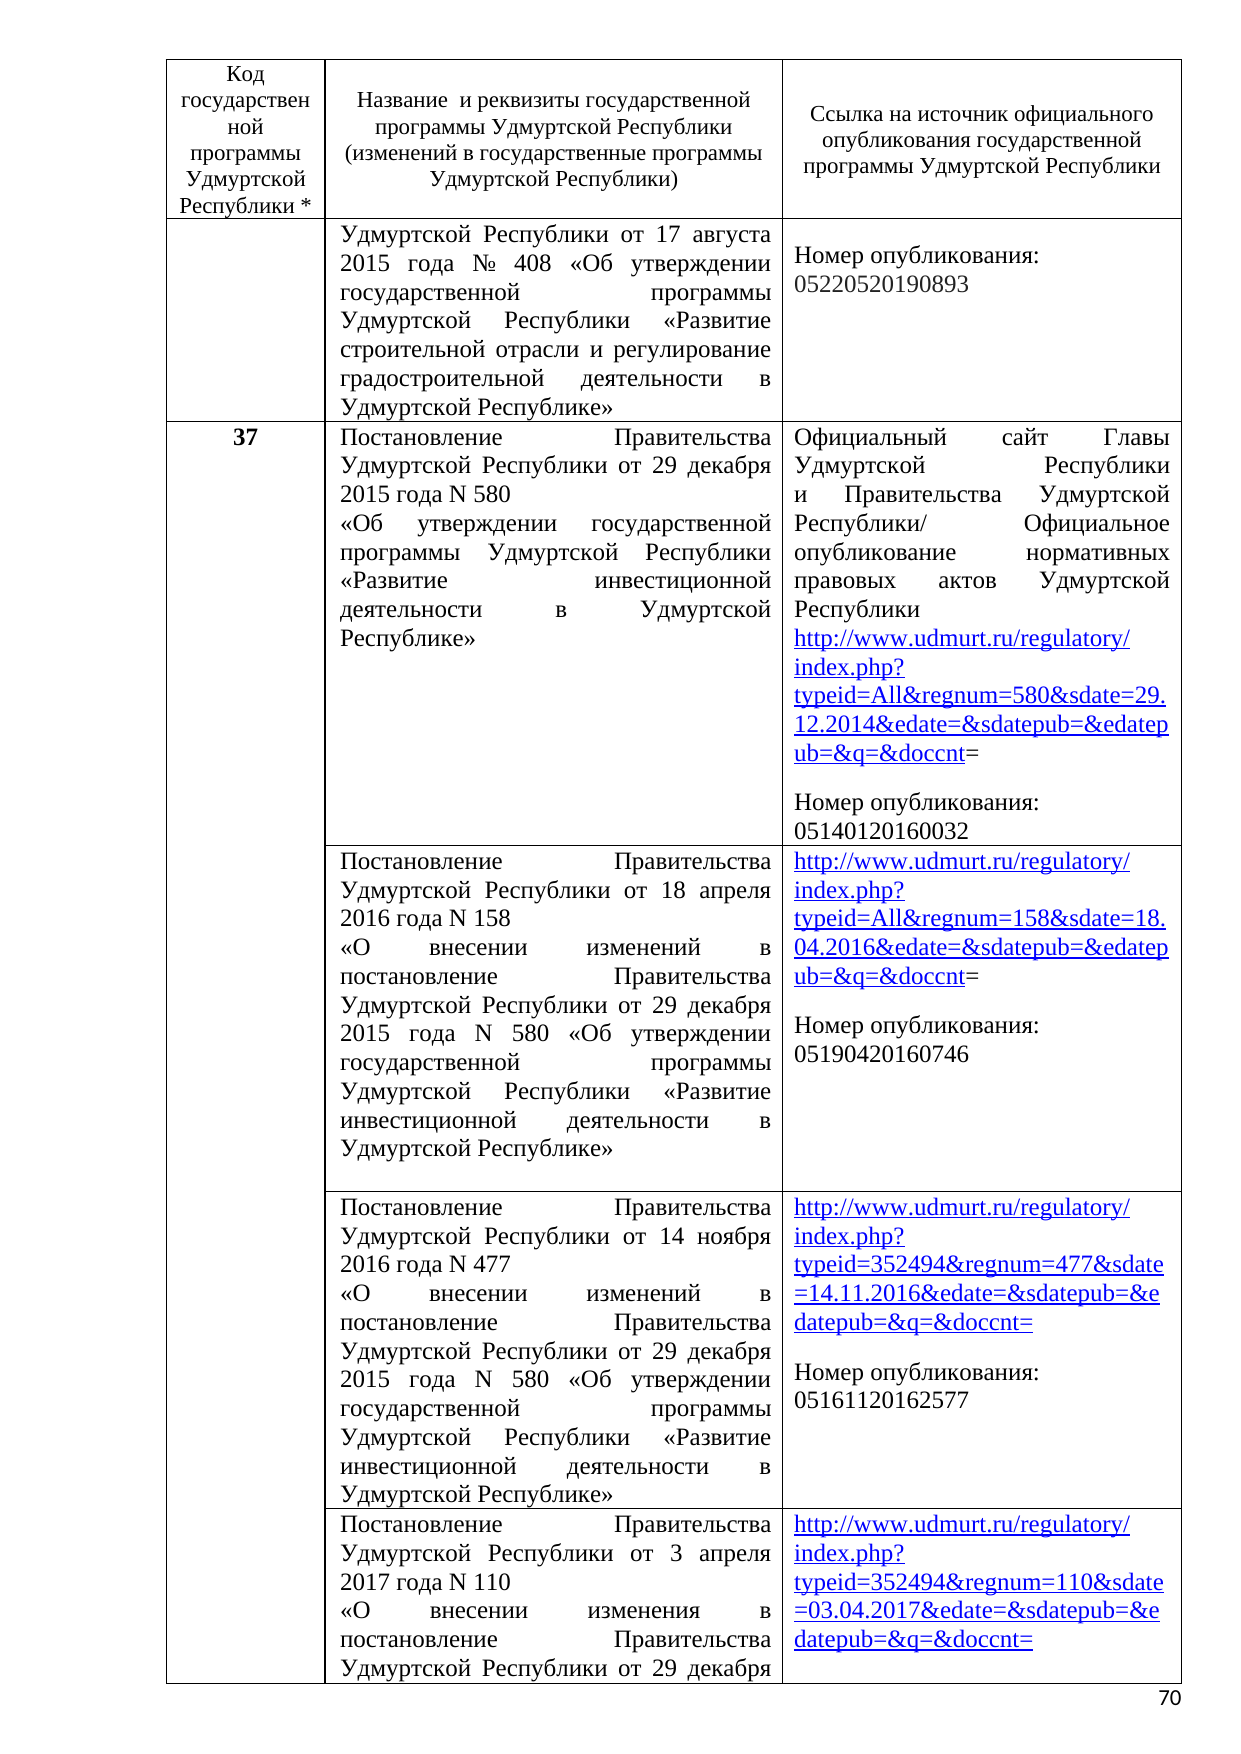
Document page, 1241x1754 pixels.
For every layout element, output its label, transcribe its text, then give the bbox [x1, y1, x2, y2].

table_header Название и реквизиты государственной программы Удмуртской Республики (изменений в государственные программы Удмуртской Республики) [326, 60, 782, 218]
table_header Ссылка на источник официального опубликования государственной программы Удмуртской Республики [783, 60, 1181, 218]
table_header Код государственной программы Удмуртской Республики * [167, 60, 324, 218]
table_cell http://www.udmurt.ru/regulatory/index.php?typeid=All&regnum=158&sdate=18.04.2016&edate=&sdatepub=&edatepub=&q=&doccnt= Номер опубликования: 05190420160746 [783, 846, 1181, 1191]
table_cell Постановление Правительства Удмуртской Республики от 14 ноября 2016 года N 477 «О внесении изменений в постановление Правительства Удмуртской Республики от 29 декабря 2015 года N 580 «Об утверждении государственной программы Удмуртской Республики «Развитие инвестиционной деятельности в Удмуртской Республике» [326, 1192, 782, 1508]
table_cell Официальный сайт Главы Удмуртской Республики и Правительства Удмуртской Республики/ Официальное опубликование нормативных правовых актов Удмуртской Республики http://www.udmurt.ru/regulatory/index.php?typeid=All&regnum=580&sdate=29.12.2014&edate=&sdatepub=&edatepub=&q=&doccnt= Номер опубликования: 05140120160032 [783, 422, 1181, 845]
table_cell Постановление Правительства Удмуртской Республики от 29 декабря 2015 года N 580 «Об утверждении государственной программы Удмуртской Республики «Развитие инвестиционной деятельности в Удмуртской Республике» [326, 422, 782, 845]
table_cell http://www.udmurt.ru/regulatory/index.php?typeid=352494&regnum=477&sdate=14.11.2016&edate=&sdatepub=&edatepub=&q=&doccnt= Номер опубликования: 05161120162577 [783, 1192, 1181, 1508]
table_cell 37 [167, 422, 324, 1682]
table_cell Постановление Правительства Удмуртской Республики от 18 апреля 2016 года N 158 «О внесении изменений в постановление Правительства Удмуртской Республики от 29 декабря 2015 года N 580 «Об утверждении государственной программы Удмуртской Республики «Развитие инвестиционной деятельности в Удмуртской Республике» [326, 846, 782, 1191]
